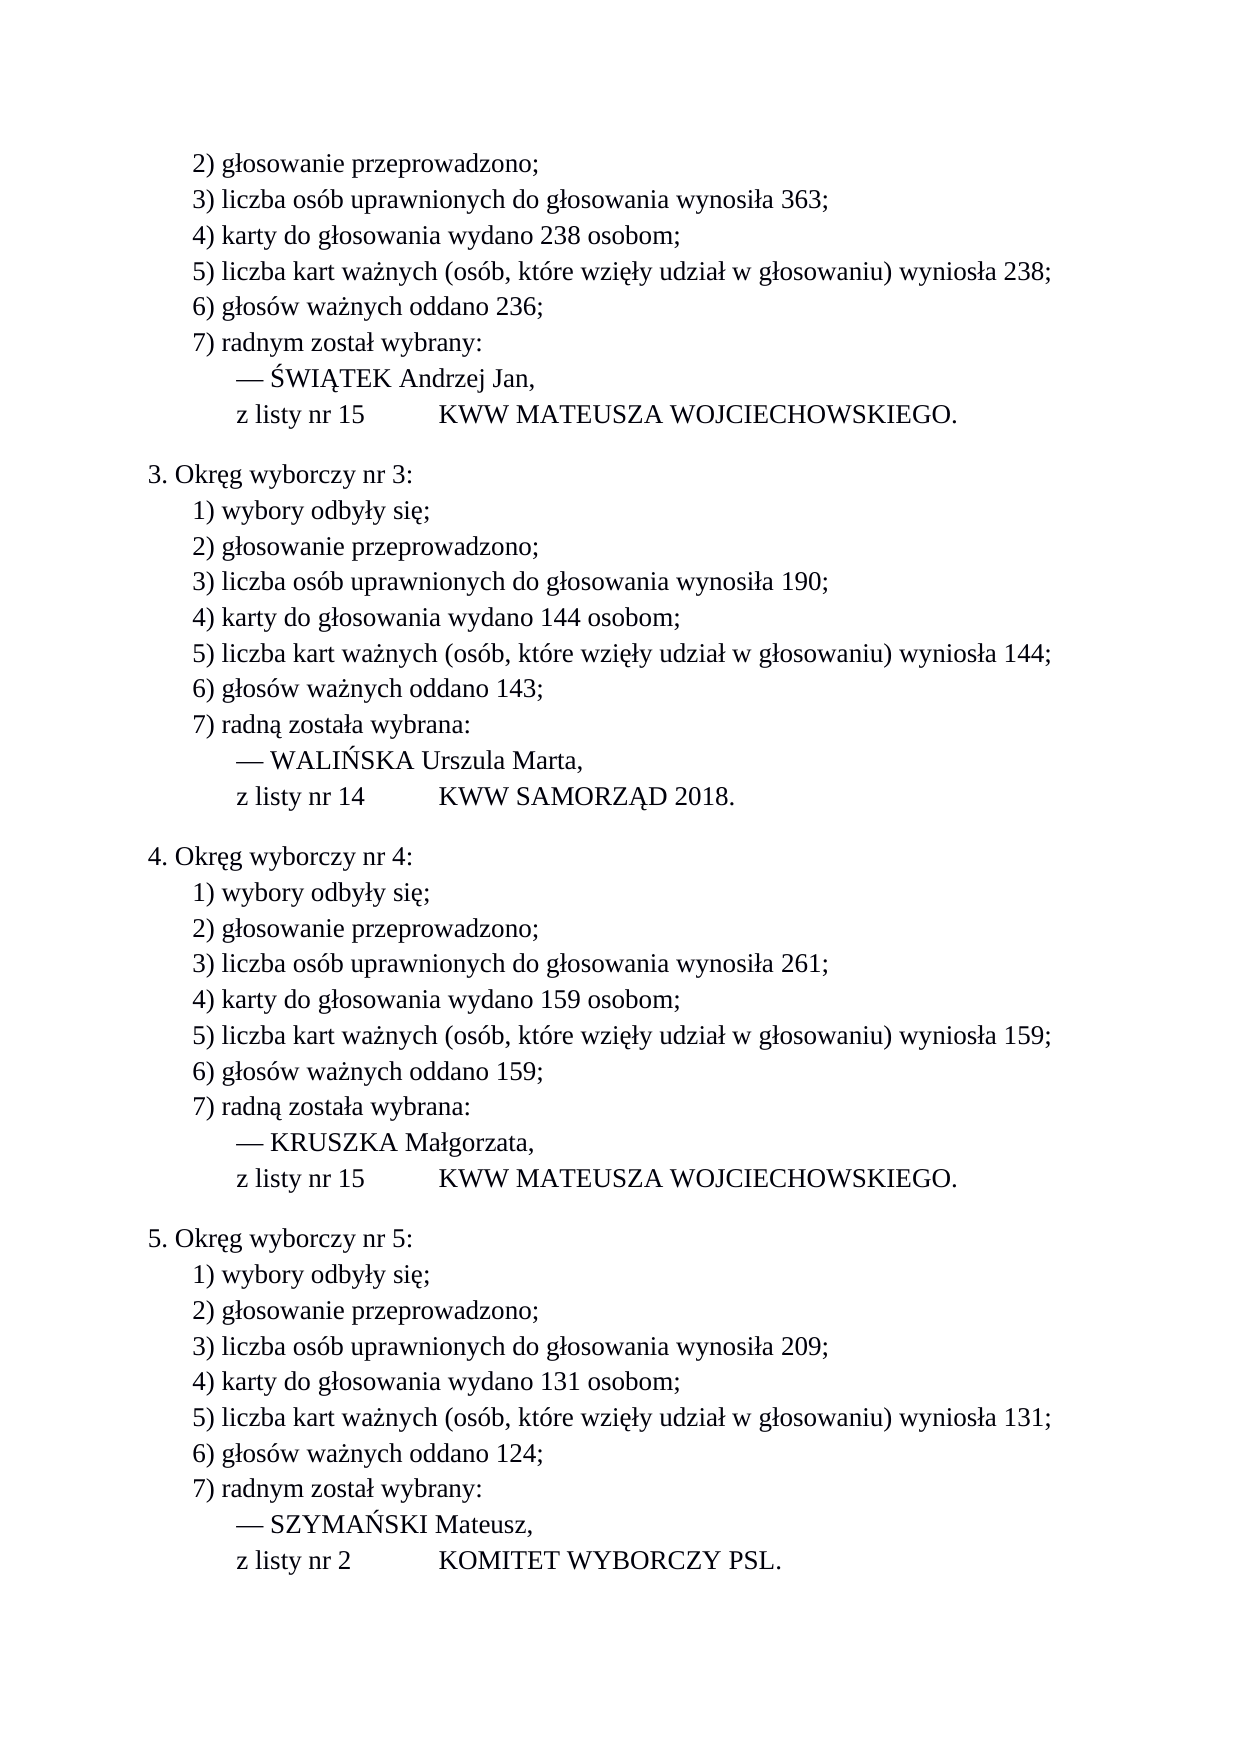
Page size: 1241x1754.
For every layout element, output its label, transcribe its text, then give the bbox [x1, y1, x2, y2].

text 2) głosowanie przeprowadzono; [192, 1294, 1093, 1325]
text 4) karty do głosowania wydano 131 osobom; [192, 1365, 1093, 1396]
text 1) wybory odbyły się; [192, 876, 1093, 907]
text 5) liczba kart ważnych (osób, które wzięły udział w głosowaniu) wyniosła 144; [192, 637, 1093, 668]
text 5. Okręg wyborczy nr 5: [148, 1222, 1093, 1253]
text 2) głosowanie przeprowadzono; [192, 912, 1093, 943]
text 4. Okręg wyborczy nr 4: [148, 840, 1093, 871]
text 1) wybory odbyły się; [192, 494, 1093, 525]
text 2) głosowanie przeprowadzono; [192, 148, 1093, 179]
text 3) liczba osób uprawnionych do głosowania wynosiła 190; [192, 565, 1093, 597]
text ― ŚWIĄTEK Andrzej Jan, [236, 362, 1093, 393]
text 3) liczba osób uprawnionych do głosowania wynosiła 261; [192, 947, 1093, 979]
text 5) liczba kart ważnych (osób, które wzięły udział w głosowaniu) wyniosła 159; [192, 1019, 1093, 1050]
text z listy nr 2 KOMITET WYBORCZY PSL. [236, 1544, 1093, 1575]
text 3) liczba osób uprawnionych do głosowania wynosiła 363; [192, 183, 1093, 214]
text 7) radną została wybrana: [192, 708, 1093, 739]
text 7) radnym został wybrany: [192, 1472, 1093, 1504]
text 2) głosowanie przeprowadzono; [192, 530, 1093, 561]
text 7) radnym został wybrany: [192, 326, 1093, 357]
text 1) wybory odbyły się; [192, 1258, 1093, 1289]
text z listy nr 14 KWW SAMORZĄD 2018. [236, 780, 1093, 811]
text 4) karty do głosowania wydano 238 osobom; [192, 219, 1093, 250]
text z listy nr 15 KWW MATEUSZA WOJCIECHOWSKIEGO. [236, 1162, 1093, 1193]
text ― KRUSZKA Małgorzata, [236, 1126, 1093, 1157]
text 3) liczba osób uprawnionych do głosowania wynosiła 209; [192, 1329, 1093, 1361]
text 7) radną została wybrana: [192, 1090, 1093, 1122]
text 6) głosów ważnych oddano 159; [192, 1055, 1093, 1086]
text 6) głosów ważnych oddano 236; [192, 291, 1093, 322]
text z listy nr 15 KWW MATEUSZA WOJCIECHOWSKIEGO. [236, 398, 1093, 429]
text 6) głosów ważnych oddano 124; [192, 1437, 1093, 1468]
text 4) karty do głosowania wydano 159 osobom; [192, 983, 1093, 1014]
text 5) liczba kart ważnych (osób, które wzięły udział w głosowaniu) wyniosła 131; [192, 1401, 1093, 1432]
text 6) głosów ważnych oddano 143; [192, 673, 1093, 704]
text 3. Okręg wyborczy nr 3: [148, 458, 1093, 489]
text 5) liczba kart ważnych (osób, które wzięły udział w głosowaniu) wyniosła 238; [192, 255, 1093, 286]
text ― WALIŃSKA Urszula Marta, [236, 744, 1093, 775]
text 4) karty do głosowania wydano 144 osobom; [192, 601, 1093, 632]
text ― SZYMAŃSKI Mateusz, [236, 1508, 1093, 1539]
